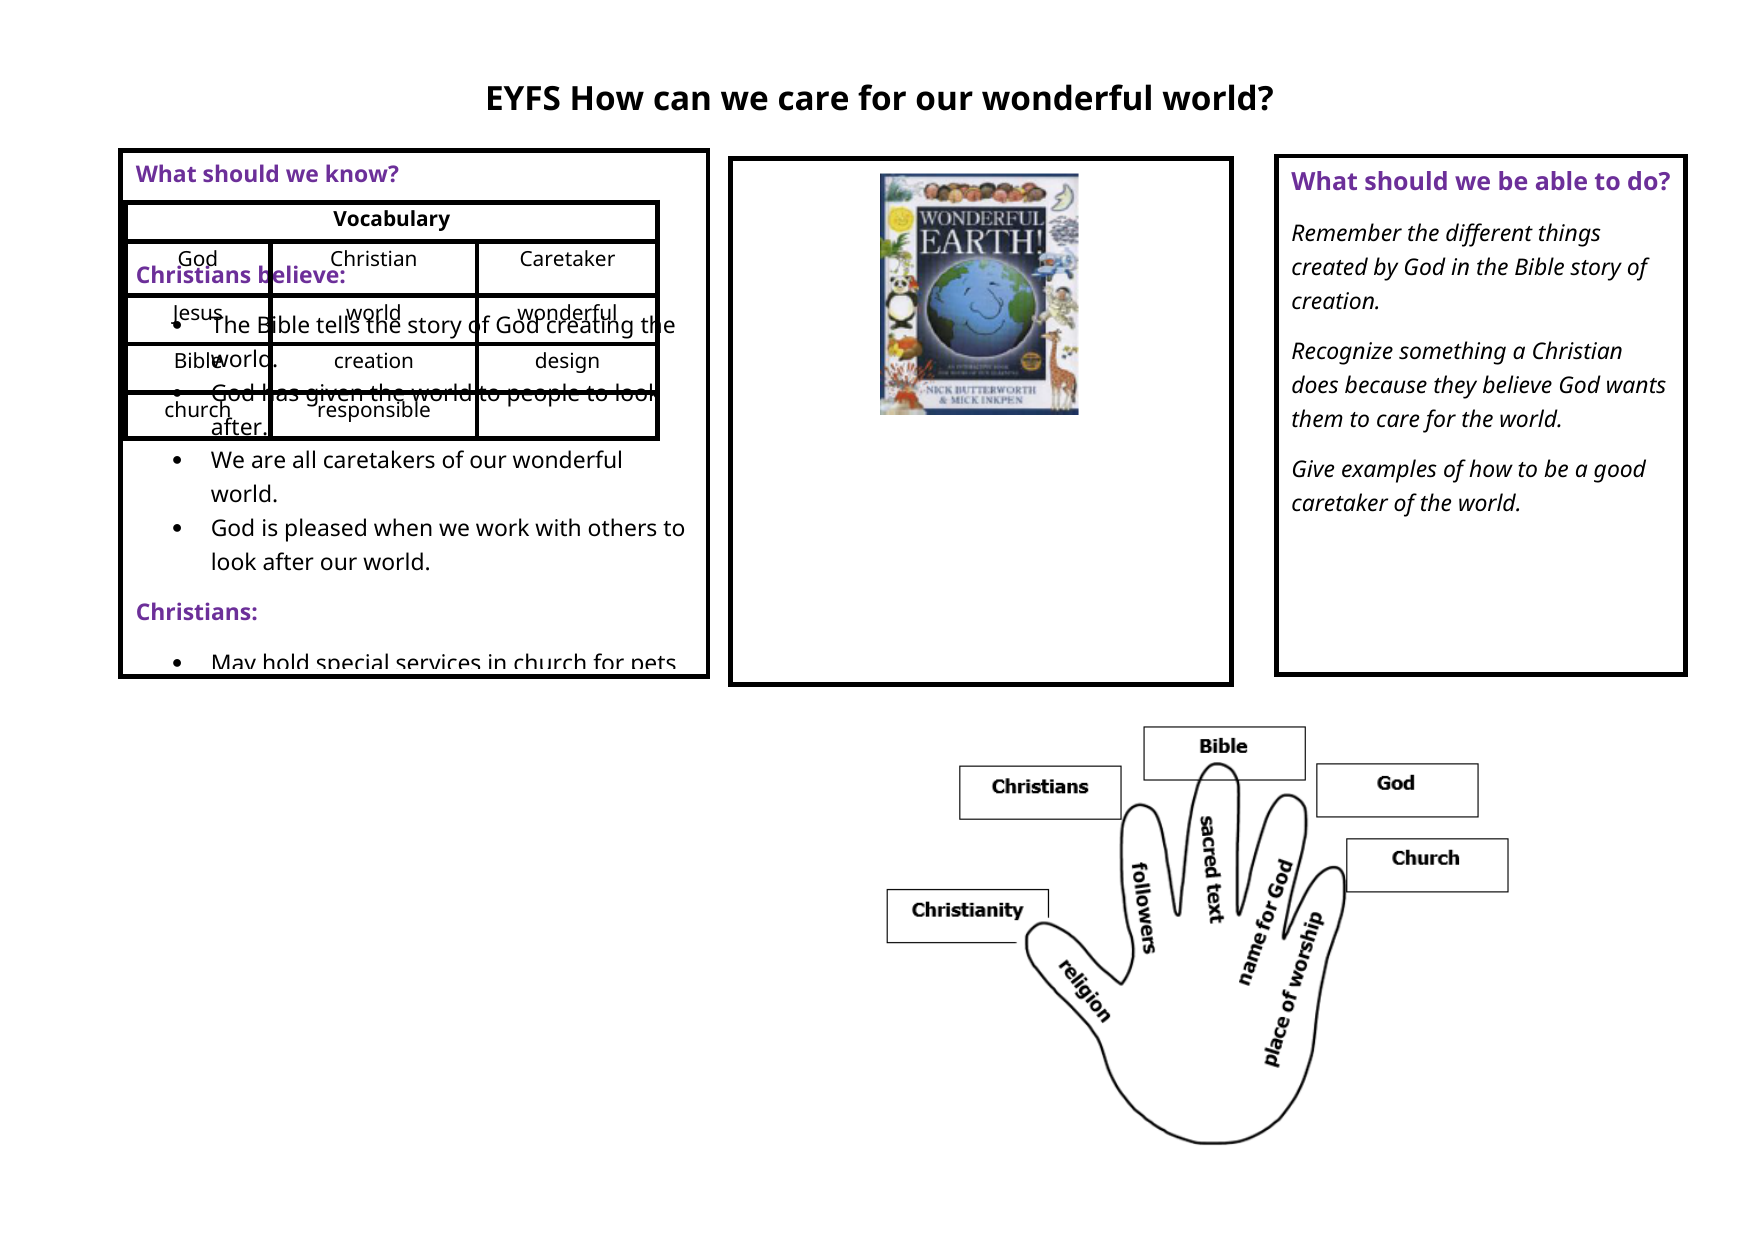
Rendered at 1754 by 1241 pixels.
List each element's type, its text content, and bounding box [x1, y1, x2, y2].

table_cell creation [273, 346, 475, 390]
table_cell wonderful [479, 298, 655, 342]
table_cell world [273, 298, 475, 342]
table_cell design [479, 346, 655, 390]
table_cell Christian [273, 244, 475, 293]
table_cell Jesus [128, 298, 268, 342]
table_cell [479, 395, 655, 436]
table_cell Caretaker [479, 244, 655, 293]
table_header Vocabulary [128, 205, 655, 239]
picture [828, 723, 1532, 1164]
table_cell church [128, 395, 268, 436]
table_cell God [128, 244, 268, 293]
table_cell responsible [273, 395, 475, 436]
list EYFS How can we care for our wonderful world? [75, 75, 1679, 120]
table_cell Bible [128, 346, 268, 390]
picture [880, 166, 1082, 415]
